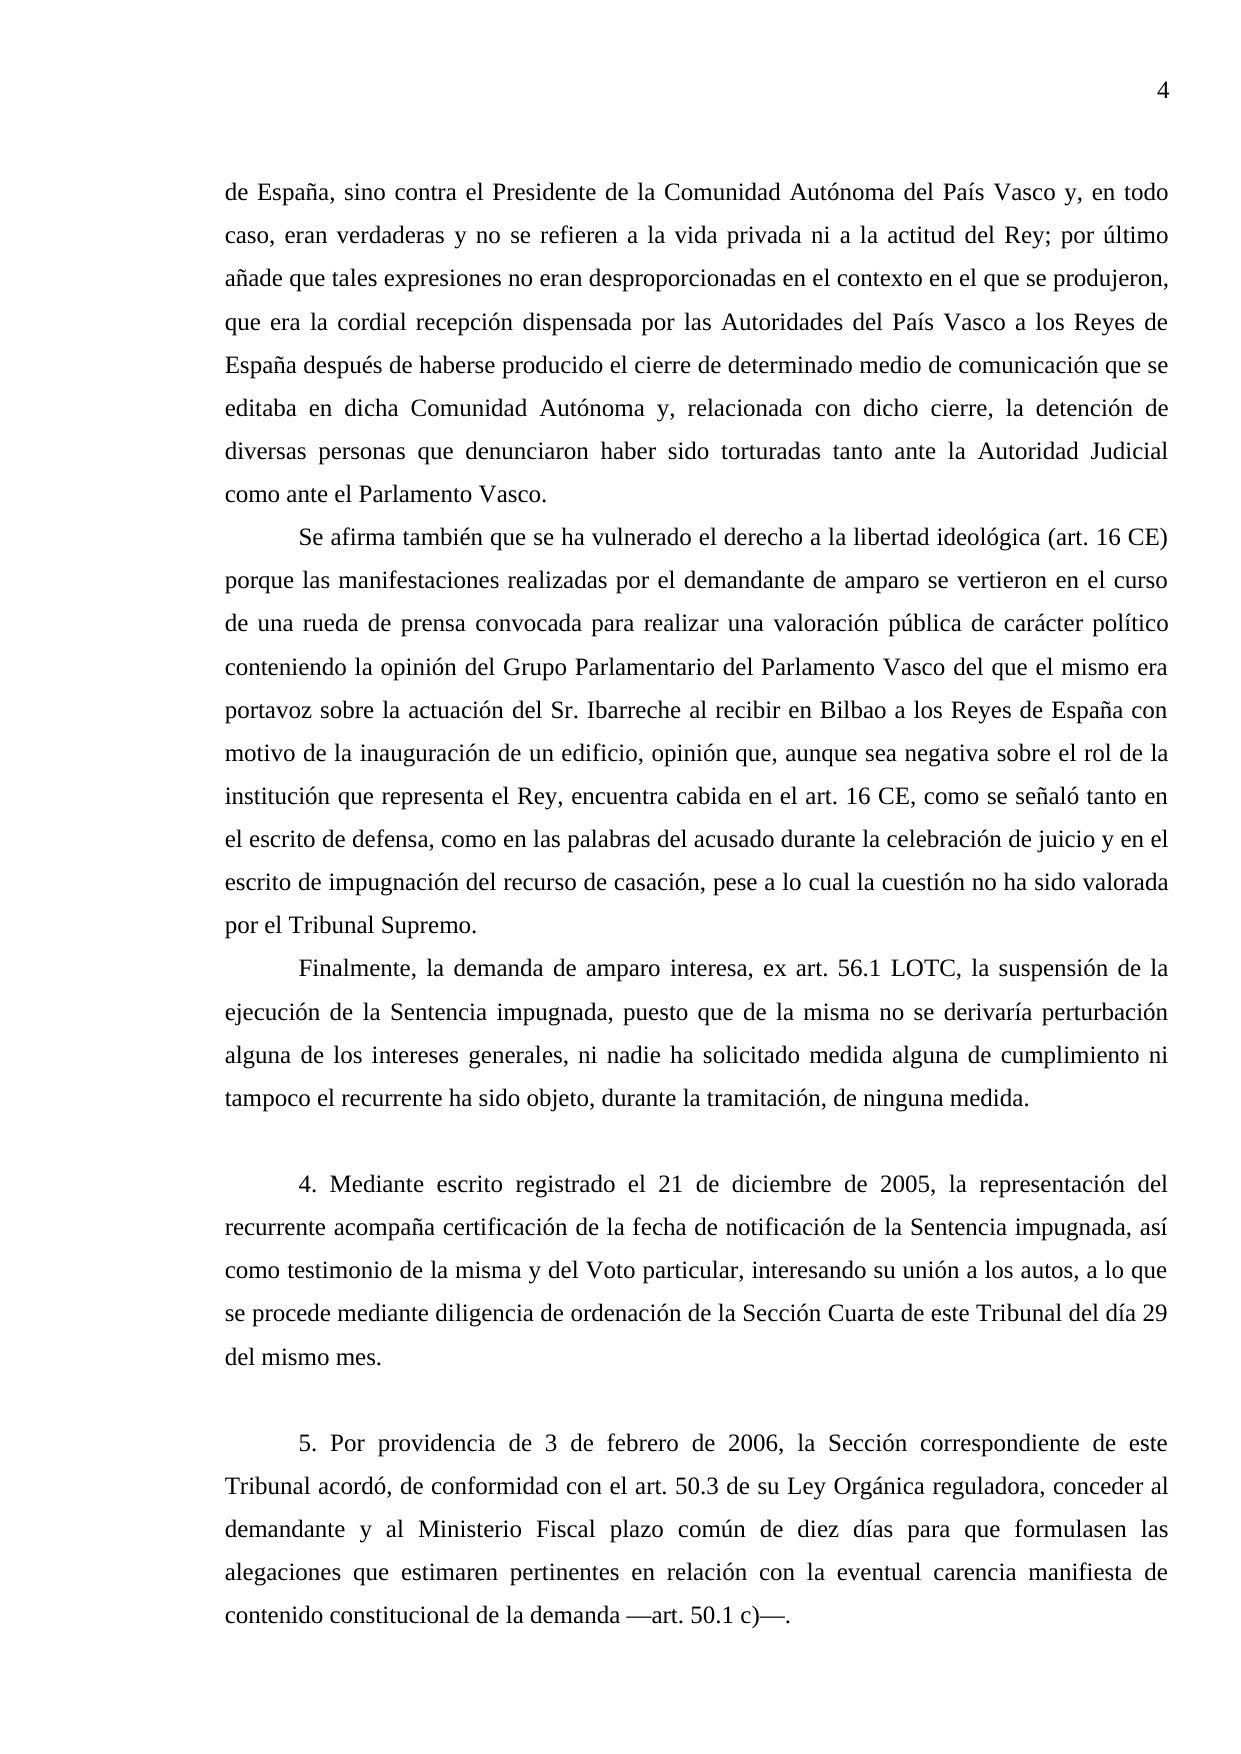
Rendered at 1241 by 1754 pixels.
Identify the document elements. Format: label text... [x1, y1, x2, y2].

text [224, 177, 1169, 508]
text 4. Mediante escrito registrado el 21 de diciembre de 2005, la representación del recurrente acompaña certificación de la fecha de notificación de la Sentencia impugnada, así como testimonio de la misma y del Voto particular, interesando su unión a los autos, a lo que se procede mediante diligencia de ordenación de la Sección Cuarta de este Tribunal del día 29 del mismo mes. [224, 1169, 1169, 1370]
text 5. Por providencia de 3 de febrero de 2006, la Sección correspondiente de este Tribunal acordó, de conformidad con el art. 50.3 de su Ley Orgánica reguladora, conceder al demandante y al Ministerio Fiscal plazo común de diez días para que formulasen las alegaciones que estimaren pertinentes en relación con la eventual carencia manifiesta de contenido constitucional de la demanda —art. 50.1 c)—. [224, 1428, 1169, 1629]
text Se afirma también que se ha vulnerado el derecho a la libertad ideológica (art. 16 CE) porque las manifestaciones realizadas por el demandante de amparo se vertieron en el curso de una rueda de prensa convocada para realizar una valoración pública de carácter político conteniendo la opinión del Grupo Parlamentario del Parlamento Vasco del que el mismo era portavoz sobre la actuación del Sr. Ibarreche al recibir en Bilbao a los Reyes de España con motivo de la inauguración de un edificio, opinión que, aunque sea negativa sobre el rol de la institución que representa el Rey, encuentra cabida en el art. 16 CE, como se señaló tanto en el escrito de defensa, como en las palabras del acusado durante la celebración de juicio y en el escrito de impugnación del recurso de casación, pese a lo cual la cuestión no ha sido valorada por el Tribunal Supremo. [224, 522, 1169, 939]
text Finalmente, la demanda de amparo interesa, ex art. 56.1 LOTC, la suspensión de la ejecución de la Sentencia impugnada, puesto que de la misma no se derivaría perturbación alguna de los intereses generales, ni nadie ha solicitado medida alguna de cumplimiento ni tampoco el recurrente ha sido objeto, durante la tramitación, de ninguna medida. [224, 953, 1169, 1112]
